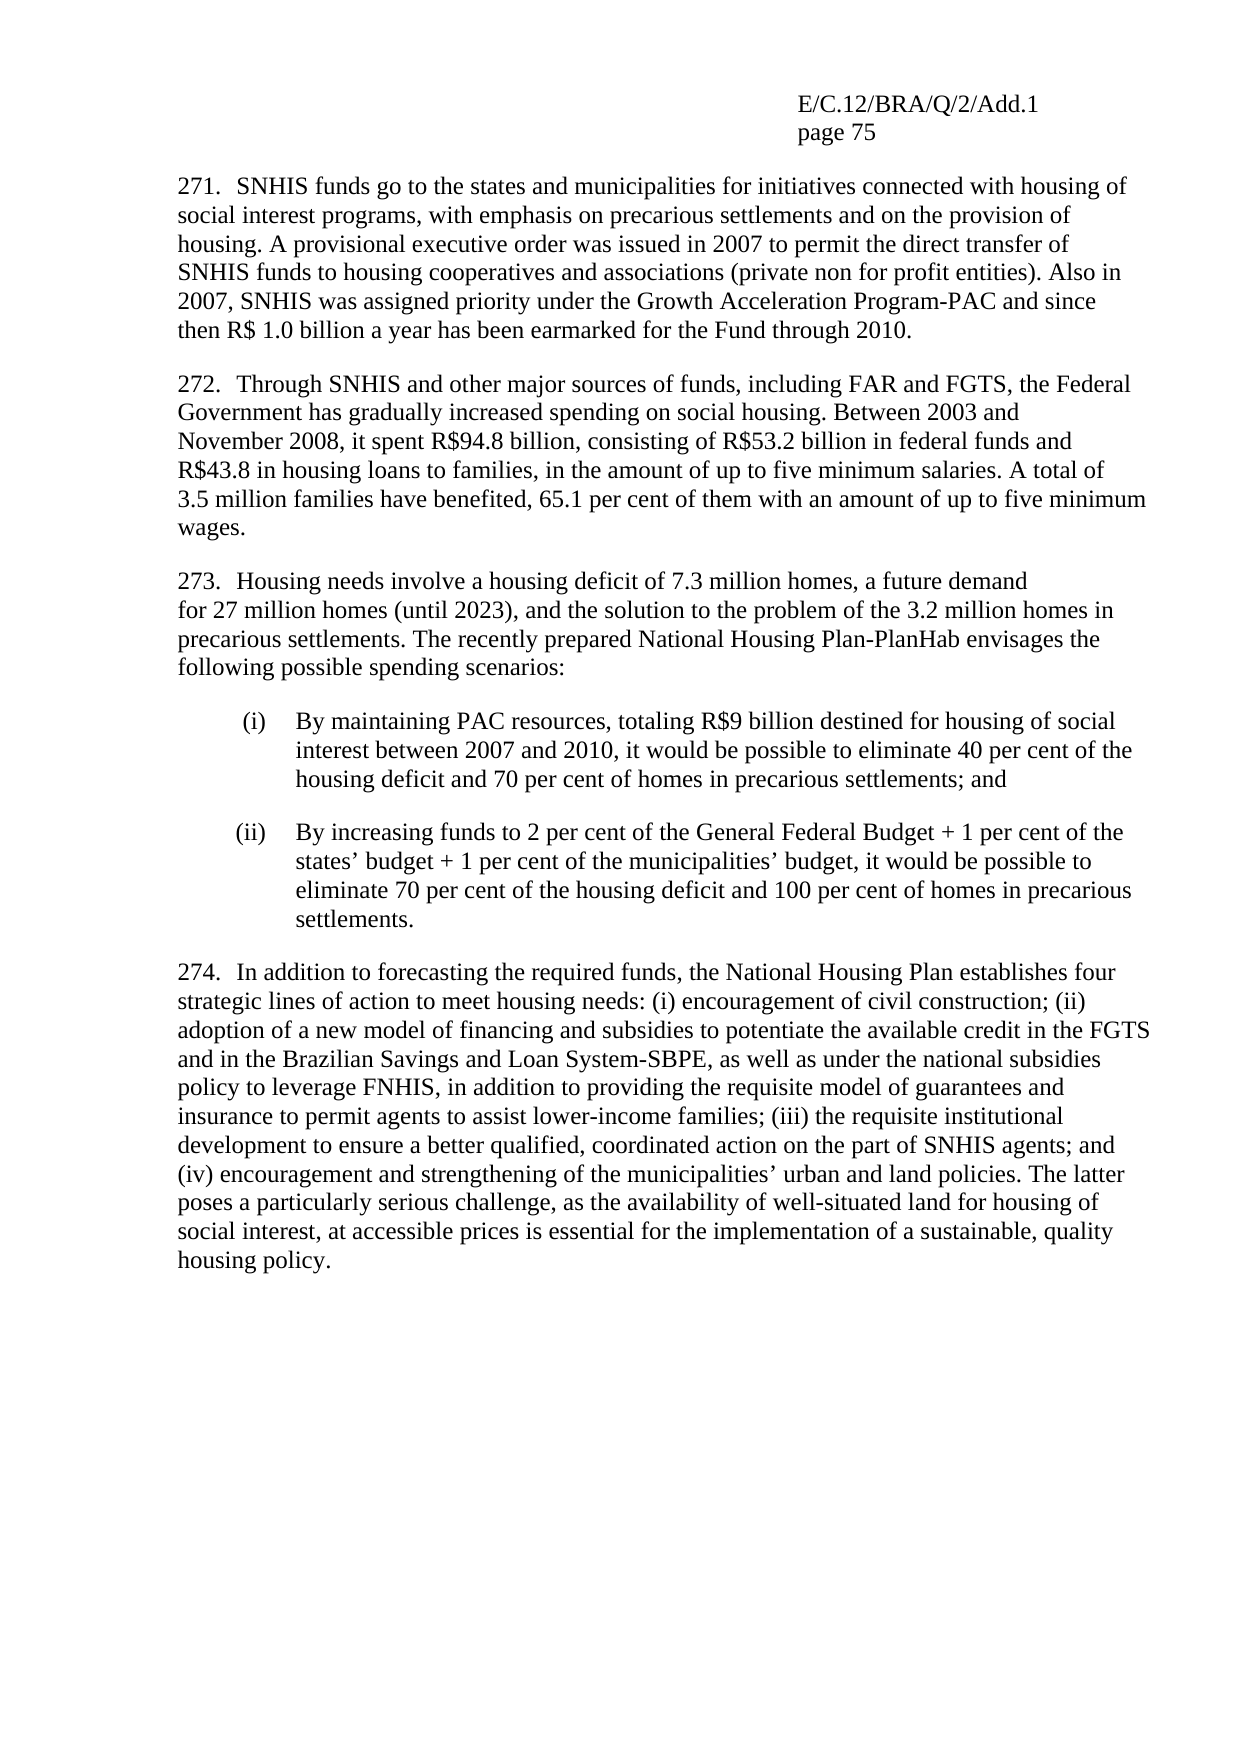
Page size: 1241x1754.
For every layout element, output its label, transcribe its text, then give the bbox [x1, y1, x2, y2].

text 273. Housing needs involve a housing deficit of 7.3 million homes, a future demand for 27 million homes (until 2023), and the solution to the problem of the 3.2 million homes in precarious settlements. The recently prepared National Housing Plan-PlanHab envisages the following possible spending scenarios: [177, 566, 1152, 681]
list By increasing funds to 2 per cent of the General Federal Budget + 1 per cent of the states’ budget + 1 per cent of the municipalities’ budget, it would be possible to eliminate 70 per cent of the housing deficit and 100 per cent of homes in precarious settlements. [266, 817, 1152, 932]
list By maintaining PAC resources, totaling R$9 billion destined for housing of social interest between 2007 and 2010, it would be possible to eliminate 40 per cent of the housing deficit and 70 per cent of homes in precarious settlements; and [266, 706, 1152, 792]
text 274. In addition to forecasting the required funds, the National Housing Plan establishes four strategic lines of action to meet housing needs: (i) encouragement of civil construction; (ii) adoption of a new model of financing and subsidies to potentiate the available credit in the FGTS and in the Brazilian Savings and Loan System-SBPE, as well as under the national subsidies policy to leverage FNHIS, in addition to providing the requisite model of guarantees and insurance to permit agents to assist lower-income families; (iii) the requisite institutional development to ensure a better qualified, coordinated action on the part of SNHIS agents; and (iv) encouragement and strengthening of the municipalities’ urban and land policies. The latter poses a particularly serious challenge, as the availability of well-situated land for housing of social interest, at accessible prices is essential for the implementation of a sustainable, quality housing policy. [177, 957, 1152, 1274]
text 271. SNHIS funds go to the states and municipalities for initiatives connected with housing of social interest programs, with emphasis on precarious settlements and on the provision of housing. A provisional executive order was issued in 2007 to permit the direct transfer of SNHIS funds to housing cooperatives and associations (private non for profit entities). Also in 2007, SNHIS was assigned priority under the Growth Acceleration Program-PAC and since then R$ 1.0 billion a year has been earmarked for the Fund through 2010. [177, 171, 1152, 344]
text 272. Through SNHIS and other major sources of funds, including FAR and FGTS, the Federal Government has gradually increased spending on social housing. Between 2003 and November 2008, it spent R$94.8 billion, consisting of R$53.2 billion in federal funds and R$43.8 in housing loans to families, in the amount of up to five minimum salaries. A total of 3.5 million families have benefited, 65.1 per cent of them with an amount of up to five minimum wages. [177, 369, 1152, 541]
